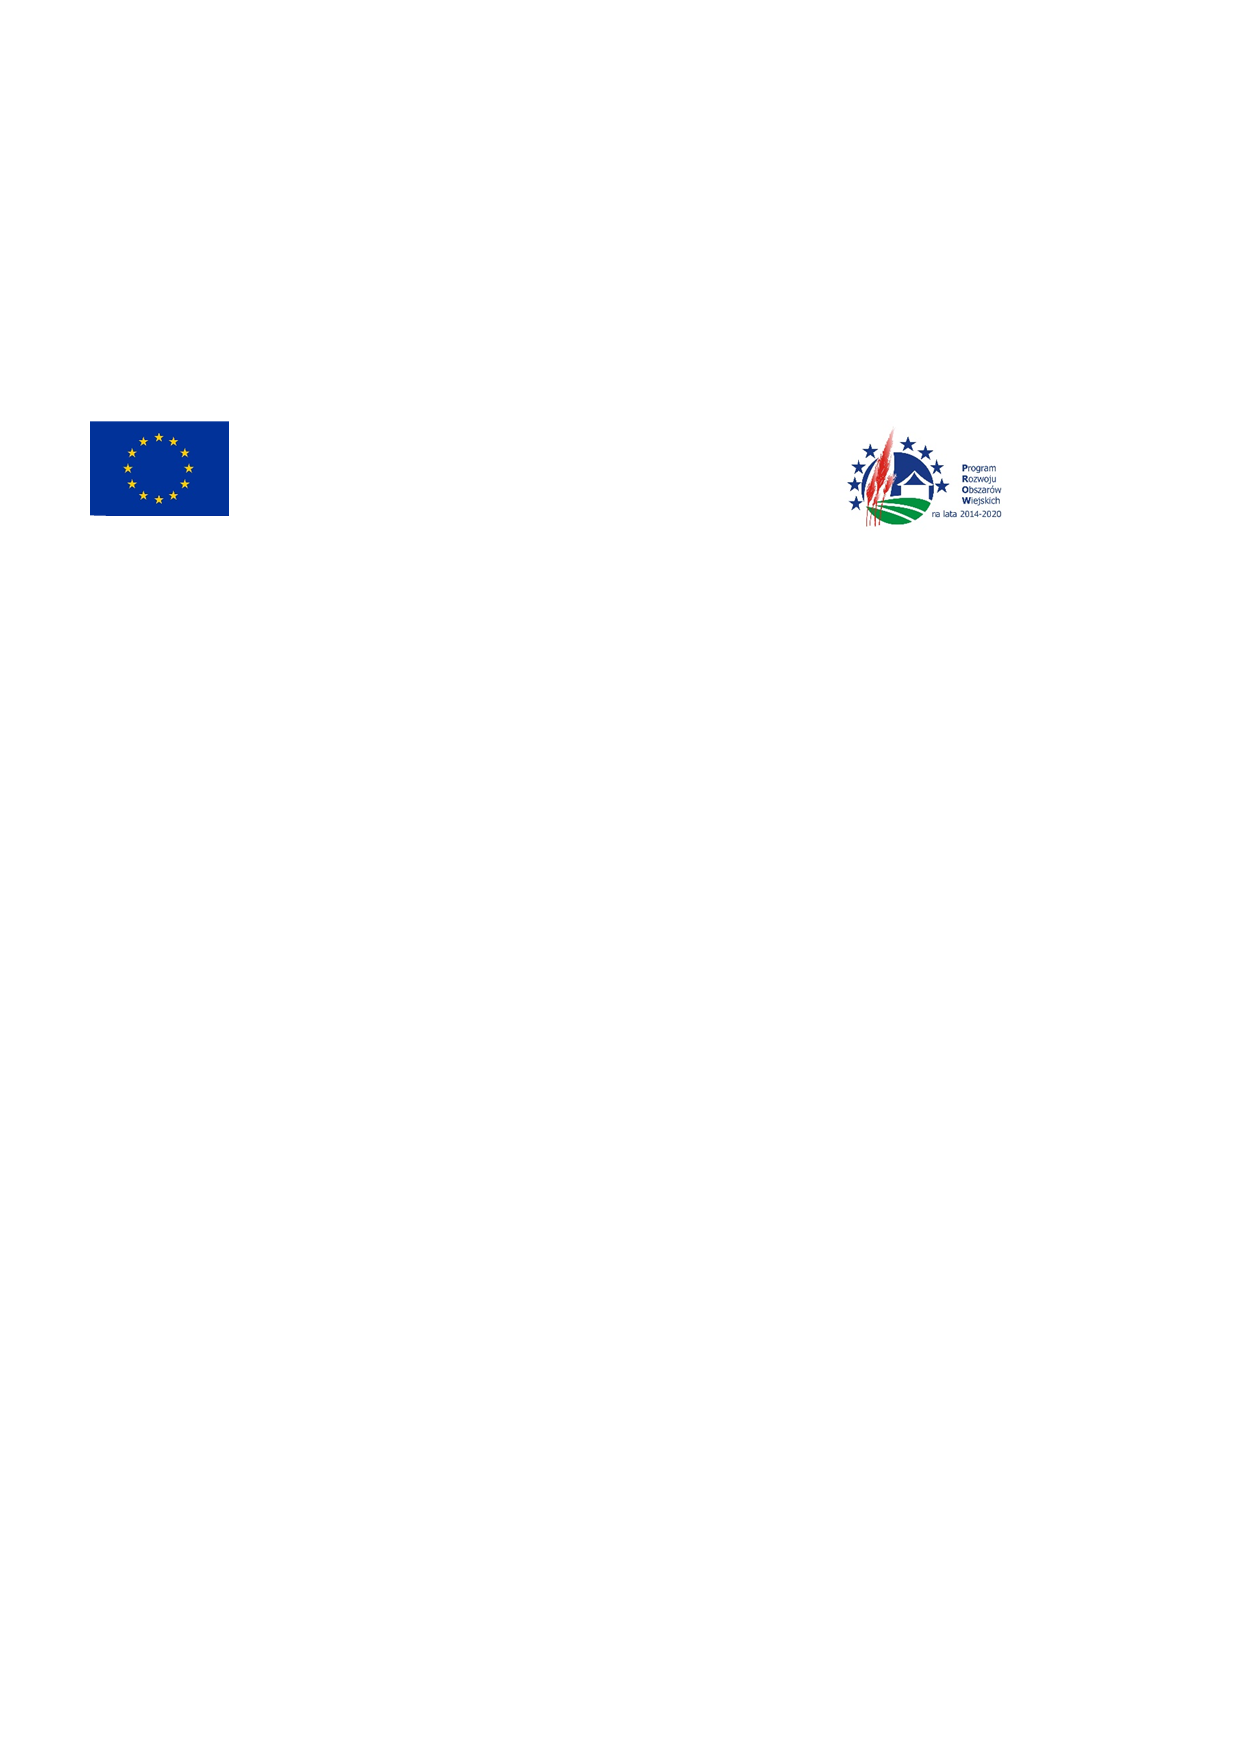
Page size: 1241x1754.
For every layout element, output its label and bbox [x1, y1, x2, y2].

picture [88, 421, 1009, 531]
